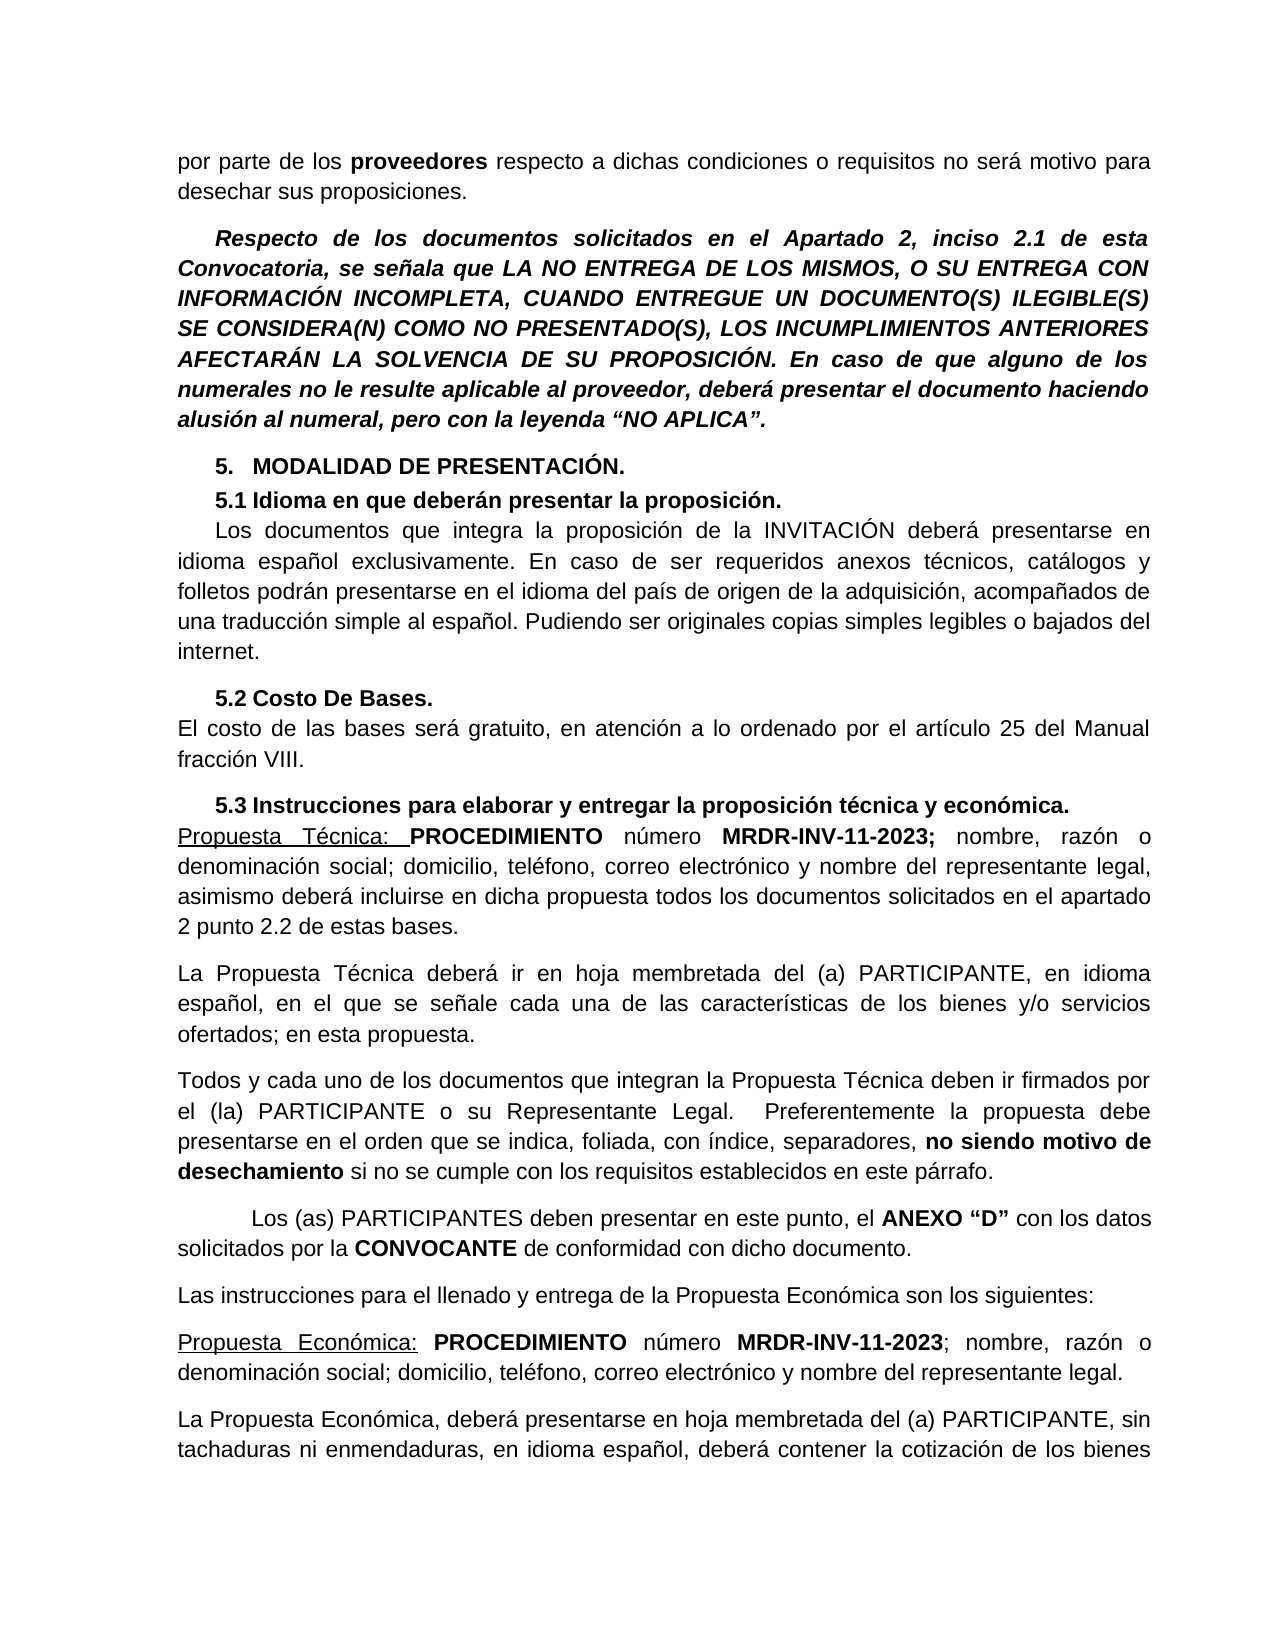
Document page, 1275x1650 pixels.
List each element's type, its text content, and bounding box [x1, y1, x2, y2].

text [177, 148, 1152, 204]
subtitle Costo De Bases. [215, 685, 1152, 711]
subtitle MODALIDAD DE PRESENTACIÓN. [215, 453, 1152, 479]
text Los documentos que integra la proposición de la INVITACIÓN deberá presentarse en idioma español exclusivamente. En caso de ser requeridos anexos técnicos, catálogos y folletos podrán presentarse en el idioma del país de origen de la adquisición, acompañados de una traducción simple al español. Pudiendo ser originales copias simples legibles o bajados del internet. [177, 517, 1152, 664]
text Respecto de los documentos solicitados en el Apartado 2, inciso 2.1 de esta Convocatoria, se señala que LA NO ENTREGA DE LOS MISMOS, O SU ENTREGA CON INFORMACIÓN INCOMPLETA, CUANDO ENTREGUE UN DOCUMENTO(S) ILEGIBLE(S) SE CONSIDERA(N) COMO NO PRESENTADO(S), LOS INCUMPLIMIENTOS ANTERIORES AFECTARÁN LA SOLVENCIA DE SU PROPOSICIÓN. En caso de que alguno de los numerales no le resulte aplicable al proveedor, deberá presentar el documento haciendo alusión al numeral, pero con la leyenda “NO APLICA”. [177, 225, 1152, 432]
text Las instrucciones para el llenado y entrega de la Propuesta Económica son los siguientes: [177, 1282, 1152, 1308]
subtitle Instrucciones para elaborar y entregar la proposición técnica y económica. [215, 792, 1152, 819]
subtitle Idioma en que deberán presentar la proposición. [215, 487, 1152, 513]
text Todos y cada uno de los documentos que integran la Propuesta Técnica deben ir firmados por el (la) PARTICIPANTE o su Representante Legal. Preferentemente la propuesta debe presentarse en el orden que se indica, foliada, con índice, separadores, no siendo motivo de desechamiento si no se cumple con los requisitos establecidos en este párrafo. [177, 1067, 1152, 1184]
text Propuesta Económica: PROCEDIMIENTO número MRDR-INV-11-2023; nombre, razón o denominación social; domicilio, teléfono, correo electrónico y nombre del representante legal. [177, 1329, 1152, 1385]
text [177, 1406, 1152, 1462]
text El costo de las bases será gratuito, en atención a lo ordenado por el artículo 25 del Manual fracción VIII. [177, 715, 1152, 772]
text La Propuesta Técnica deberá ir en hoja membretada del (a) PARTICIPANTE, en idioma español, en el que se señale cada una de las características de los bienes y/o servicios ofertados; en esta propuesta. [177, 960, 1152, 1047]
text Propuesta Técnica: PROCEDIMIENTO número MRDR-INV-11-2023; nombre, razón o denominación social; domicilio, teléfono, correo electrónico y nombre del representante legal, asimismo deberá incluirse en dicha propuesta todos los documentos solicitados en el apartado 2 punto 2.2 de estas bases. [177, 823, 1152, 939]
text Los (as) PARTICIPANTES deben presentar en este punto, el ANEXO “D” con los datos solicitados por la CONVOCANTE de conformidad con dicho documento. [177, 1205, 1152, 1261]
